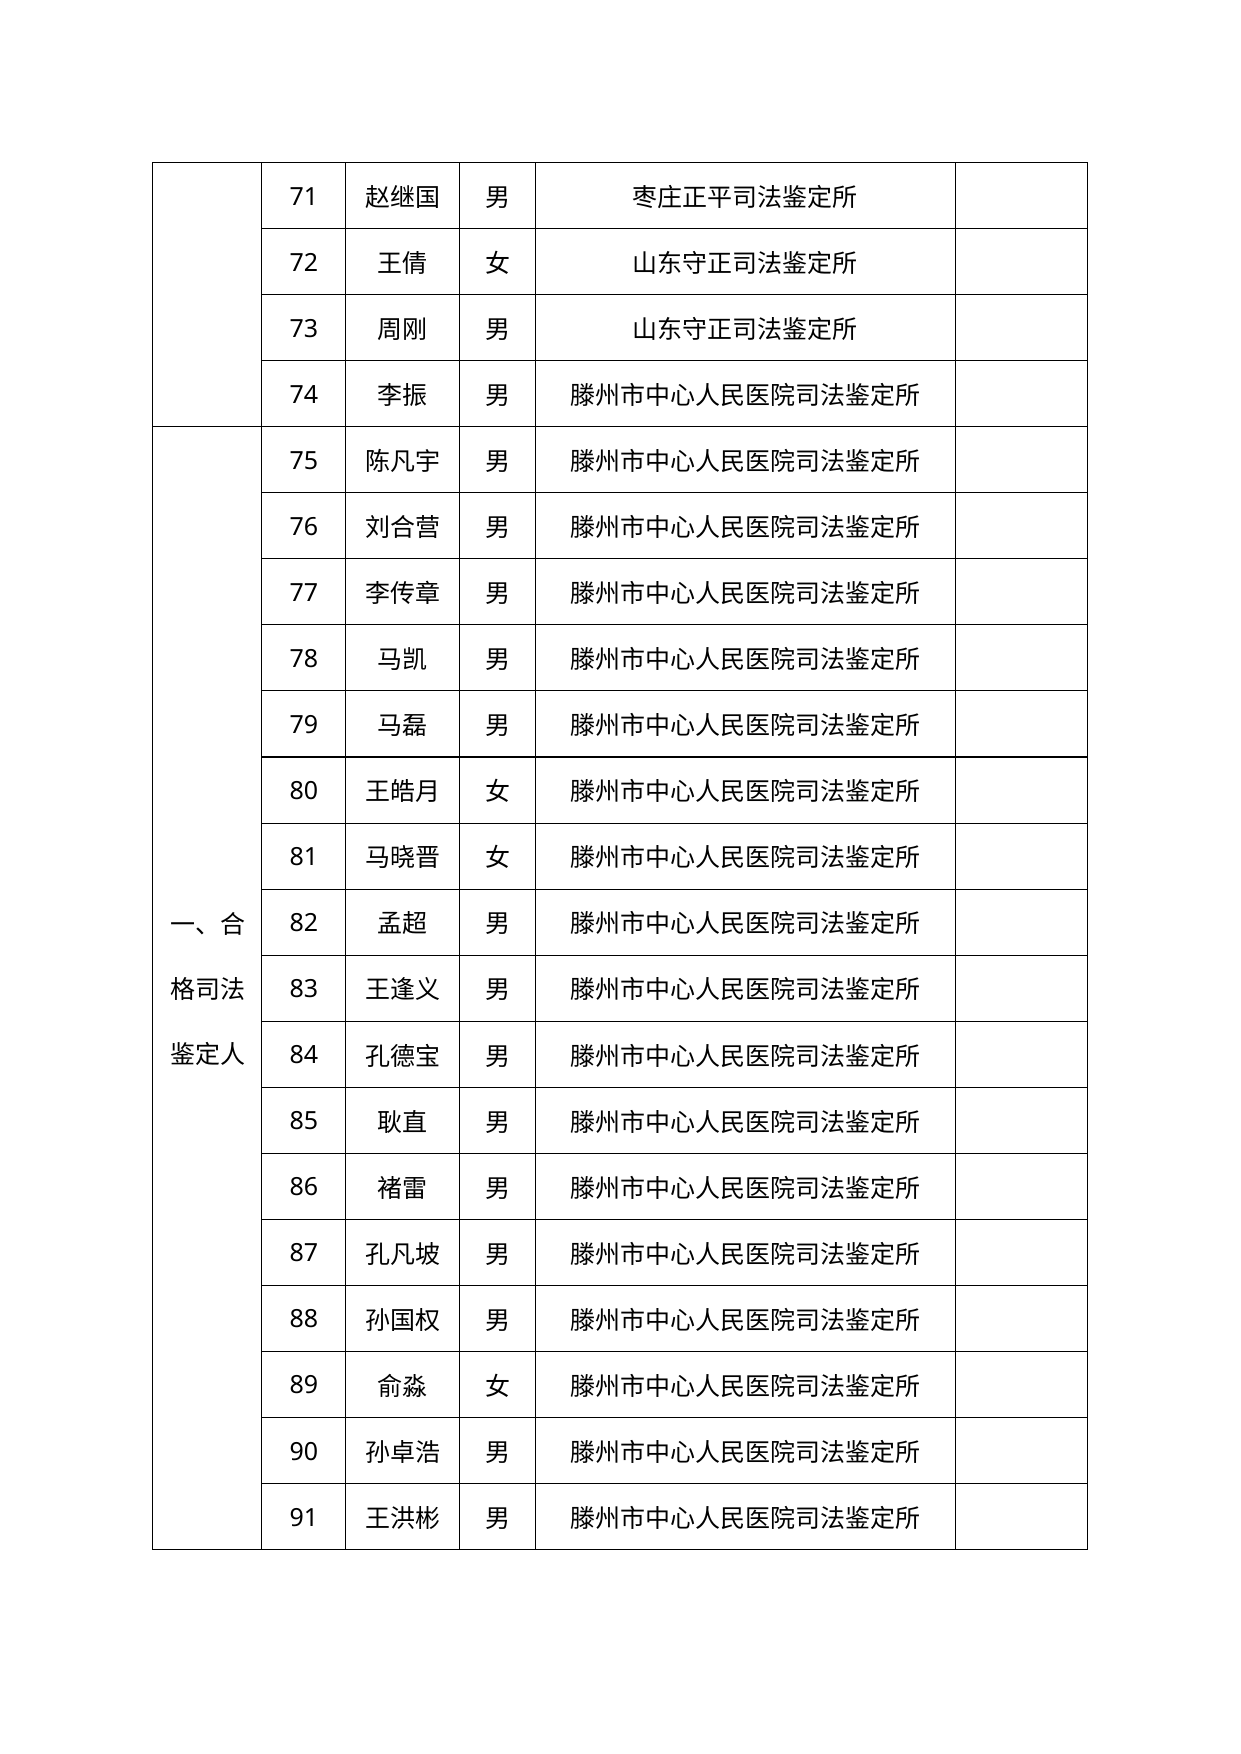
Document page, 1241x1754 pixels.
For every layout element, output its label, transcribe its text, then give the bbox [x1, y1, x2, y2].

table_cell 71 [262, 163, 345, 228]
table_cell 87 [262, 1220, 345, 1285]
table_cell 88 [262, 1286, 345, 1351]
table_cell 枣庄正平司法鉴定所 [536, 163, 955, 228]
table_cell [956, 1484, 1087, 1549]
table_cell 滕州市中心人民医院司法鉴定所 [536, 361, 955, 426]
table_cell [956, 824, 1087, 888]
table_cell 男 [460, 1088, 535, 1153]
table_cell 马凯 [346, 625, 459, 690]
table_cell [956, 890, 1087, 954]
table_cell 滕州市中心人民医院司法鉴定所 [536, 493, 955, 558]
table_cell 周刚 [346, 295, 459, 360]
table_cell 男 [460, 493, 535, 558]
table_cell 耿直 [346, 1088, 459, 1153]
table_cell 李振 [346, 361, 459, 426]
table_cell [956, 163, 1087, 228]
table_cell [956, 559, 1087, 624]
table_cell 男 [460, 1154, 535, 1219]
table_cell 孔德宝 [346, 1022, 459, 1087]
table_cell 男 [460, 1220, 535, 1285]
table_cell [956, 1154, 1087, 1219]
table_cell 89 [262, 1352, 345, 1417]
table_cell [956, 493, 1087, 558]
table_cell 男 [460, 890, 535, 954]
table_cell 82 [262, 890, 345, 954]
table_cell 滕州市中心人民医院司法鉴定所 [536, 1484, 955, 1549]
table_cell 女 [460, 1352, 535, 1417]
table_cell 李传章 [346, 559, 459, 624]
table_cell [956, 1418, 1087, 1483]
table_cell 79 [262, 691, 345, 756]
table_cell 男 [460, 295, 535, 360]
table_cell 赵继国 [346, 163, 459, 228]
table_cell 孔凡坡 [346, 1220, 459, 1285]
table_cell 男 [460, 1484, 535, 1549]
table_cell 76 [262, 493, 345, 558]
table_cell [956, 1022, 1087, 1087]
table_cell 滕州市中心人民医院司法鉴定所 [536, 758, 955, 822]
table_cell 74 [262, 361, 345, 426]
table_cell 75 [262, 427, 345, 492]
table_cell 滕州市中心人民医院司法鉴定所 [536, 956, 955, 1021]
table_cell 滕州市中心人民医院司法鉴定所 [536, 1352, 955, 1417]
table_cell 滕州市中心人民医院司法鉴定所 [536, 1418, 955, 1483]
table_cell 91 [262, 1484, 345, 1549]
table_cell 77 [262, 559, 345, 624]
table_cell [956, 427, 1087, 492]
table_cell 俞淼 [346, 1352, 459, 1417]
table_cell [956, 229, 1087, 294]
table_cell [956, 691, 1087, 756]
table_cell 86 [262, 1154, 345, 1219]
table_cell 王逢义 [346, 956, 459, 1021]
table_cell 73 [262, 295, 345, 360]
table_cell 马晓晋 [346, 824, 459, 888]
table_cell [956, 1286, 1087, 1351]
table_cell 男 [460, 1418, 535, 1483]
table_cell [956, 956, 1087, 1021]
table_cell 80 [262, 758, 345, 822]
table_cell 滕州市中心人民医院司法鉴定所 [536, 691, 955, 756]
table_cell 90 [262, 1418, 345, 1483]
table_cell 女 [460, 229, 535, 294]
table_cell 83 [262, 956, 345, 1021]
table_cell [956, 361, 1087, 426]
table_cell 72 [262, 229, 345, 294]
table_cell 男 [460, 361, 535, 426]
table_cell 滕州市中心人民医院司法鉴定所 [536, 890, 955, 954]
table_cell 孙卓浩 [346, 1418, 459, 1483]
table_cell 滕州市中心人民医院司法鉴定所 [536, 1088, 955, 1153]
table_cell 褚雷 [346, 1154, 459, 1219]
table_cell 女 [460, 824, 535, 888]
table_cell 孟超 [346, 890, 459, 954]
table_cell 男 [460, 163, 535, 228]
table_cell 78 [262, 625, 345, 690]
table_cell 孙国权 [346, 1286, 459, 1351]
table_cell 滕州市中心人民医院司法鉴定所 [536, 1286, 955, 1351]
table_cell 滕州市中心人民医院司法鉴定所 [536, 625, 955, 690]
table_cell 滕州市中心人民医院司法鉴定所 [536, 1220, 955, 1285]
table_cell [956, 1088, 1087, 1153]
table_cell [956, 625, 1087, 690]
table_cell 陈凡宇 [346, 427, 459, 492]
table_cell 男 [460, 625, 535, 690]
table_cell 84 [262, 1022, 345, 1087]
table_cell 男 [460, 559, 535, 624]
table_cell 滕州市中心人民医院司法鉴定所 [536, 1154, 955, 1219]
table_cell [956, 1352, 1087, 1417]
table_cell 刘合营 [346, 493, 459, 558]
table_cell 滕州市中心人民医院司法鉴定所 [536, 824, 955, 888]
table_cell [956, 758, 1087, 822]
table_cell 滕州市中心人民医院司法鉴定所 [536, 559, 955, 624]
table_cell 81 [262, 824, 345, 888]
table_cell 滕州市中心人民医院司法鉴定所 [536, 1022, 955, 1087]
table_cell 男 [460, 691, 535, 756]
table_cell 王皓月 [346, 758, 459, 822]
table_cell 男 [460, 1022, 535, 1087]
table_cell 王洪彬 [346, 1484, 459, 1549]
table_cell 男 [460, 956, 535, 1021]
table_cell 山东守正司法鉴定所 [536, 295, 955, 360]
table_cell [956, 1220, 1087, 1285]
table_cell 男 [460, 1286, 535, 1351]
table_cell [956, 295, 1087, 360]
table_cell 男 [460, 427, 535, 492]
table_cell 女 [460, 758, 535, 822]
table_cell 王倩 [346, 229, 459, 294]
table_cell 85 [262, 1088, 345, 1153]
table_cell 滕州市中心人民医院司法鉴定所 [536, 427, 955, 492]
table_cell 马磊 [346, 691, 459, 756]
table_cell 山东守正司法鉴定所 [536, 229, 955, 294]
table_cell 一、合格司法鉴定人 [153, 427, 261, 1549]
